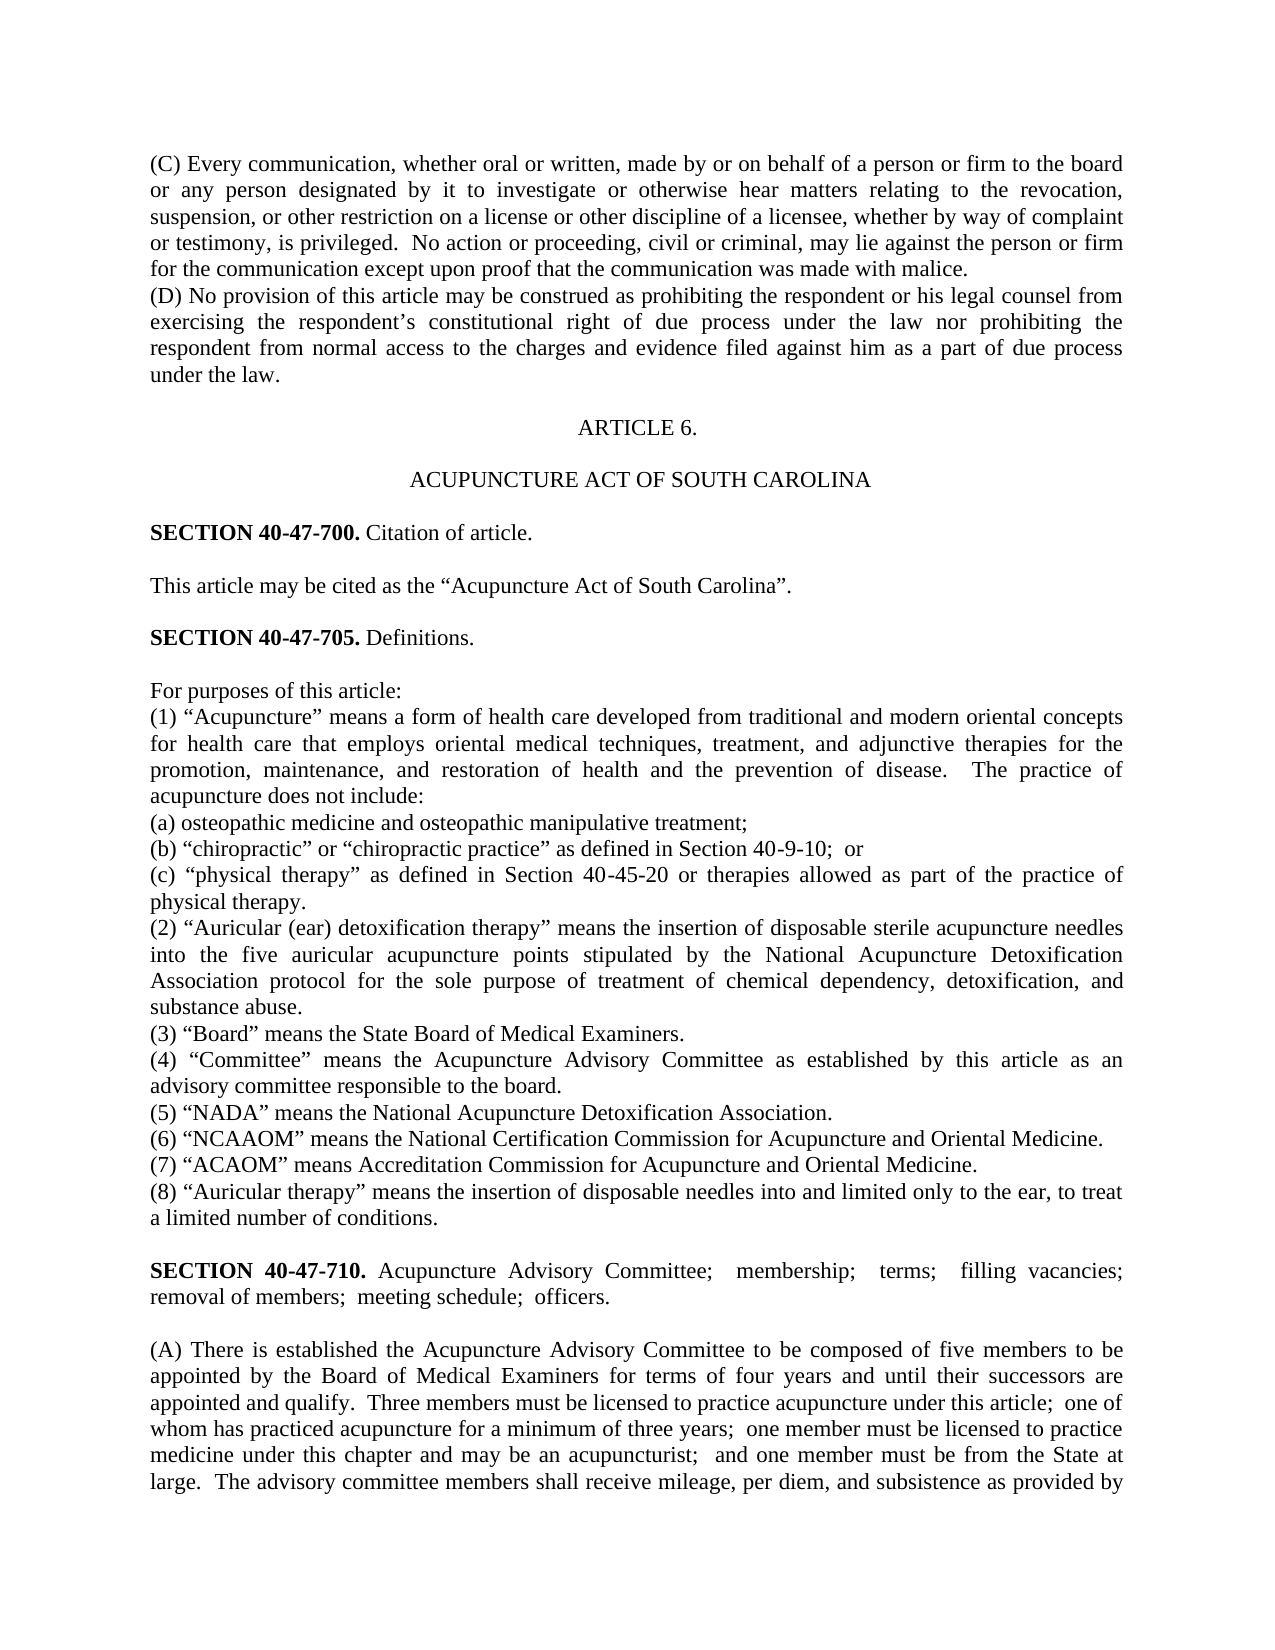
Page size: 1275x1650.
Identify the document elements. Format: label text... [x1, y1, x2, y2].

text ARTICLE 6. [150, 413, 1125, 440]
text (3) “Board” means the State Board of Medical Examiners. [150, 1020, 1125, 1046]
text (6) “NCAAOM” means the National Certification Commission for Acupuncture and Oriental Medicine. [150, 1125, 1125, 1151]
text ACUPUNCTURE ACT OF SOUTH CAROLINA [150, 466, 1125, 493]
text (a) osteopathic medicine and osteopathic manipulative treatment; [150, 809, 1125, 835]
text SECTION 40-47-705. Definitions. [150, 624, 1125, 651]
text (b) “chiropractic” or “chiropractic practice” as defined in Section 40-9-10; or [150, 835, 1125, 862]
text (D) No provision of this article may be construed as prohibiting the respondent or his legal counsel from exercising the respondent’s constitutional right of due process under the law nor prohibiting the respondent from normal access to the charges and evidence filed against him as a part of due process under the law. [150, 282, 1125, 387]
text SECTION 40-47-700. Citation of article. [150, 519, 1125, 545]
text This article may be cited as the “Acupuncture Act of South Carolina”. [150, 572, 1125, 598]
text (7) “ACAOM” means Accreditation Commission for Acupuncture and Oriental Medicine. [150, 1151, 1125, 1178]
text (1) “Acupuncture” means a form of health care developed from traditional and modern oriental concepts for health care that employs oriental medical techniques, treatment, and adjunctive therapies for the promotion, maintenance, and restoration of health and the prevention of disease. The practice of acupuncture does not include: [150, 703, 1125, 809]
text (5) “NADA” means the National Acupuncture Detoxification Association. [150, 1099, 1125, 1125]
text (2) “Auricular (ear) detoxification therapy” means the insertion of disposable sterile acupuncture needles into the five auricular acupuncture points stipulated by the National Acupuncture Detoxification Association protocol for the sole purpose of treatment of chemical dependency, detoxification, and substance abuse. [150, 914, 1125, 1020]
text (c) “physical therapy” as defined in Section 40-45-20 or therapies allowed as part of the practice of physical therapy. [150, 862, 1125, 914]
text (C) Every communication, whether oral or written, made by or on behalf of a person or firm to the board or any person designated by it to investigate or otherwise hear matters relating to the revocation, suspension, or other restriction on a license or other discipline of a licensee, whether by way of complaint or testimony, is privileged. No action or proceeding, civil or criminal, may lie against the person or firm for the communication except upon proof that the communication was made with malice. [150, 150, 1125, 282]
text (4) “Committee” means the Acupuncture Advisory Committee as established by this article as an advisory committee responsible to the board. [150, 1046, 1125, 1099]
text For purposes of this article: [150, 677, 1125, 703]
text (8) “Auricular therapy” means the insertion of disposable needles into and limited only to the ear, to treat a limited number of conditions. [150, 1178, 1125, 1231]
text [150, 1336, 1125, 1494]
text SECTION 40-47-710. Acupuncture Advisory Committee; membership; terms; filling vacancies; removal of members; meeting schedule; officers. [150, 1257, 1125, 1309]
